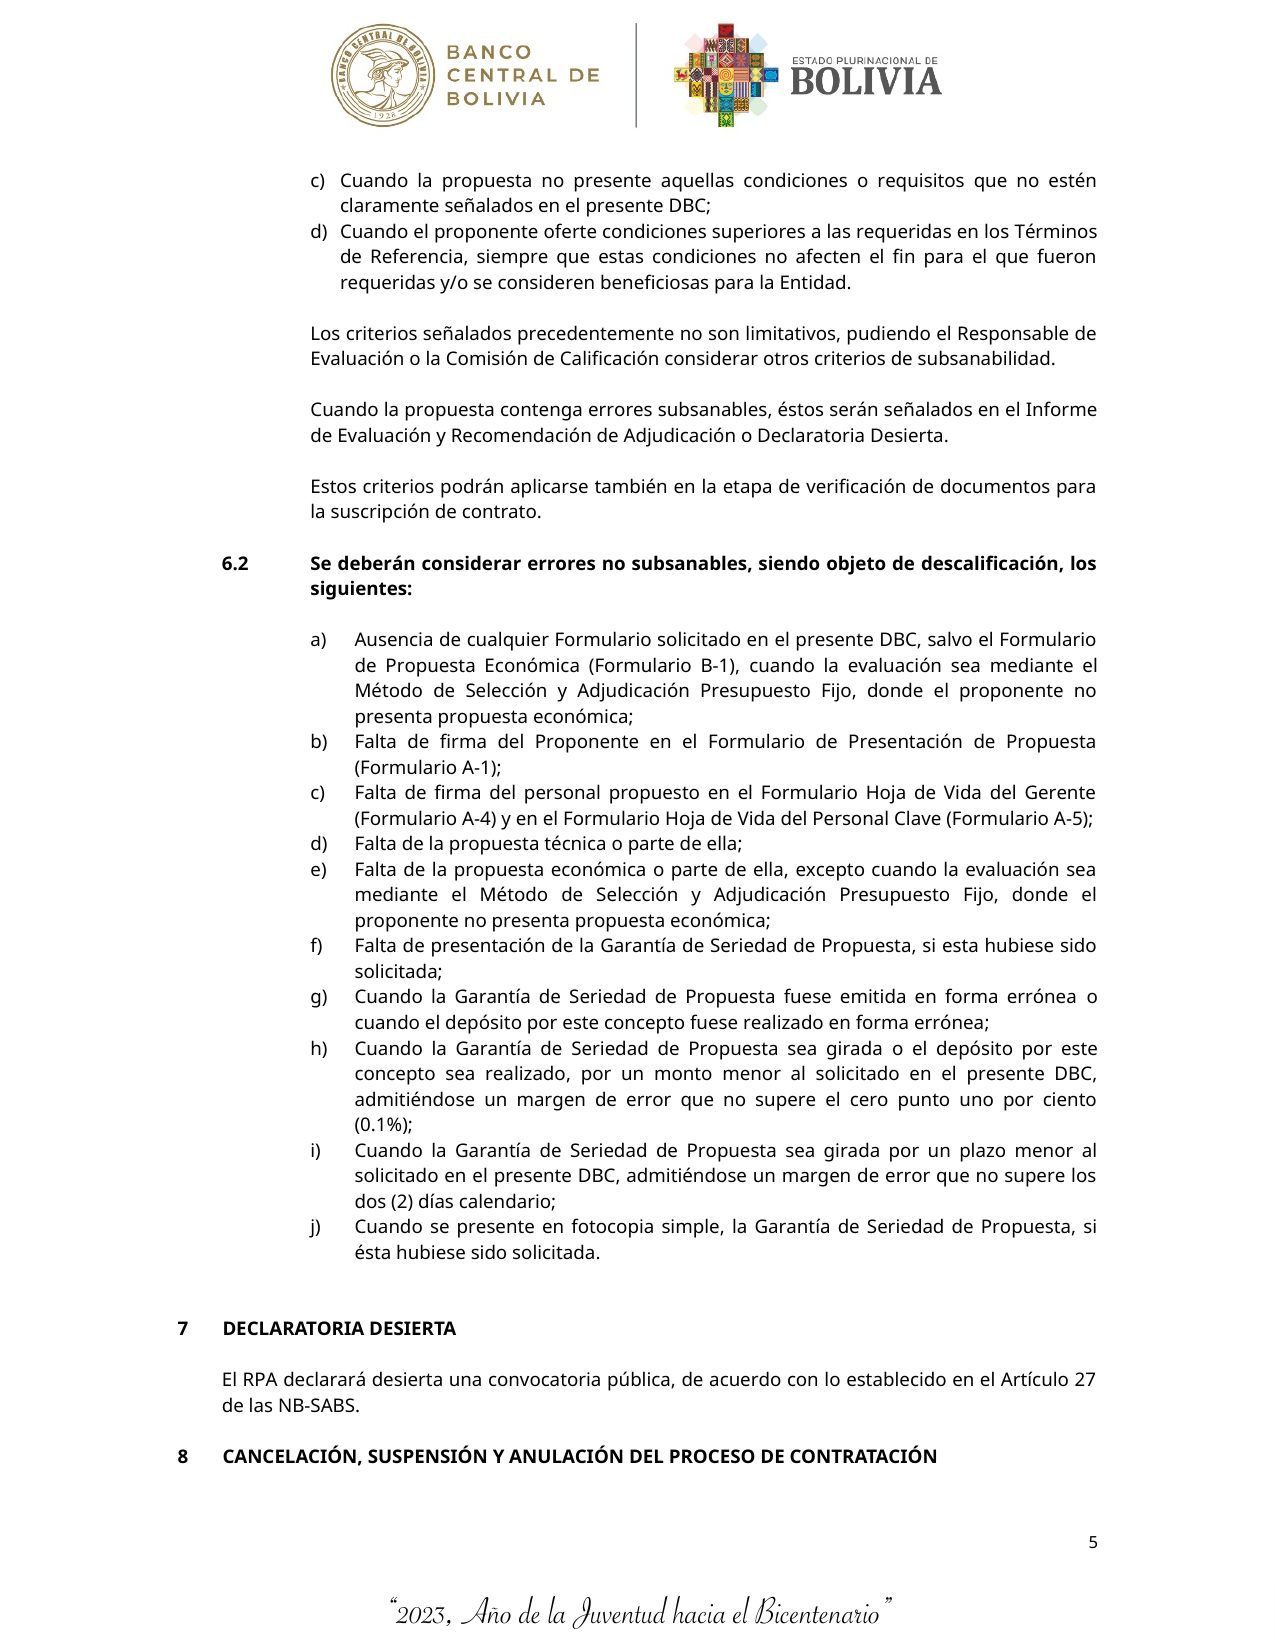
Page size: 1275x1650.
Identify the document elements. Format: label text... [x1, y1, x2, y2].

list Cuando la Garantía de Seriedad de Propuesta sea girada por un plazo menor al solicitado en el presente DBC, admitiéndose un margen de error que no supere los dos (2) días calendario; [310, 1137, 1098, 1213]
list Ausencia de cualquier Formulario solicitado en el presente DBC, salvo el Formulario de Propuesta Económica (Formulario B-1), cuando la evaluación sea mediante el Método de Selección y Adjudicación Presupuesto Fijo, donde el proponente no presenta propuesta económica; [310, 626, 1098, 728]
picture [3, 1584, 1275, 1647]
list Falta de firma del Proponente en el Formulario de Presentación de Propuesta (Formulario A-1); [310, 728, 1098, 779]
list Los criterios señalados precedentemente no son limitativos, pudiendo el Responsable de Evaluación o la Comisión de Calificación considerar otros criterios de subsanabilidad. [310, 320, 1098, 371]
title DECLARATORIA DESIERTA [177, 1316, 1098, 1341]
list Falta de la propuesta técnica o parte de ella; [310, 831, 1098, 856]
list Falta de firma del personal propuesto en el Formulario Hoja de Vida del Gerente (Formulario A-4) y en el Formulario Hoja de Vida del Personal Clave (Formulario A-5); [310, 779, 1098, 831]
list Se deberán considerar errores no subsanables, siendo objeto de descalificación, los siguientes: [222, 550, 1098, 601]
list Cuando la Garantía de Seriedad de Propuesta sea girada o el depósito por este concepto sea realizado, por un monto menor al solicitado en el presente DBC, admitiéndose un margen de error que no supere el cero punto uno por ciento (0.1%); [310, 1035, 1098, 1137]
list Cuando la propuesta contenga errores subsanables, éstos serán señalados en el Informe de Evaluación y Recomendación de Adjudicación o Declaratoria Desierta. [310, 397, 1098, 448]
text El RPA declarará desierta una convocatoria pública, de acuerdo con lo establecido en el Artículo 27 de las NB-SABS. [222, 1367, 1098, 1418]
list Cuando el proponente oferte condiciones superiores a las requeridas en los Términos de Referencia, siempre que estas condiciones no afecten el fin para el que fueron requeridas y/o se consideren beneficiosas para la Entidad. [310, 218, 1098, 295]
picture [0, 5, 1272, 166]
list Cuando la propuesta no presente aquellas condiciones o requisitos que no estén claramente señalados en el presente DBC; [310, 148, 1098, 218]
list Falta de presentación de la Garantía de Seriedad de Propuesta, si esta hubiese sido solicitada; [310, 933, 1098, 984]
list Falta de la propuesta económica o parte de ella, excepto cuando la evaluación sea mediante el Método de Selección y Adjudicación Presupuesto Fijo, donde el proponente no presenta propuesta económica; [310, 856, 1098, 933]
title CANCELACIÓN, SUSPENSIÓN Y ANULACIÓN DEL PROCESO DE CONTRATACIÓN [177, 1443, 1098, 1469]
list Cuando la Garantía de Seriedad de Propuesta fuese emitida en forma errónea o cuando el depósito por este concepto fuese realizado en forma errónea; [310, 984, 1098, 1035]
list Estos criterios podrán aplicarse también en la etapa de verificación de documentos para la suscripción de contrato. [310, 473, 1098, 524]
list Cuando se presente en fotocopia simple, la Garantía de Seriedad de Propuesta, si ésta hubiese sido solicitada. [310, 1213, 1098, 1264]
